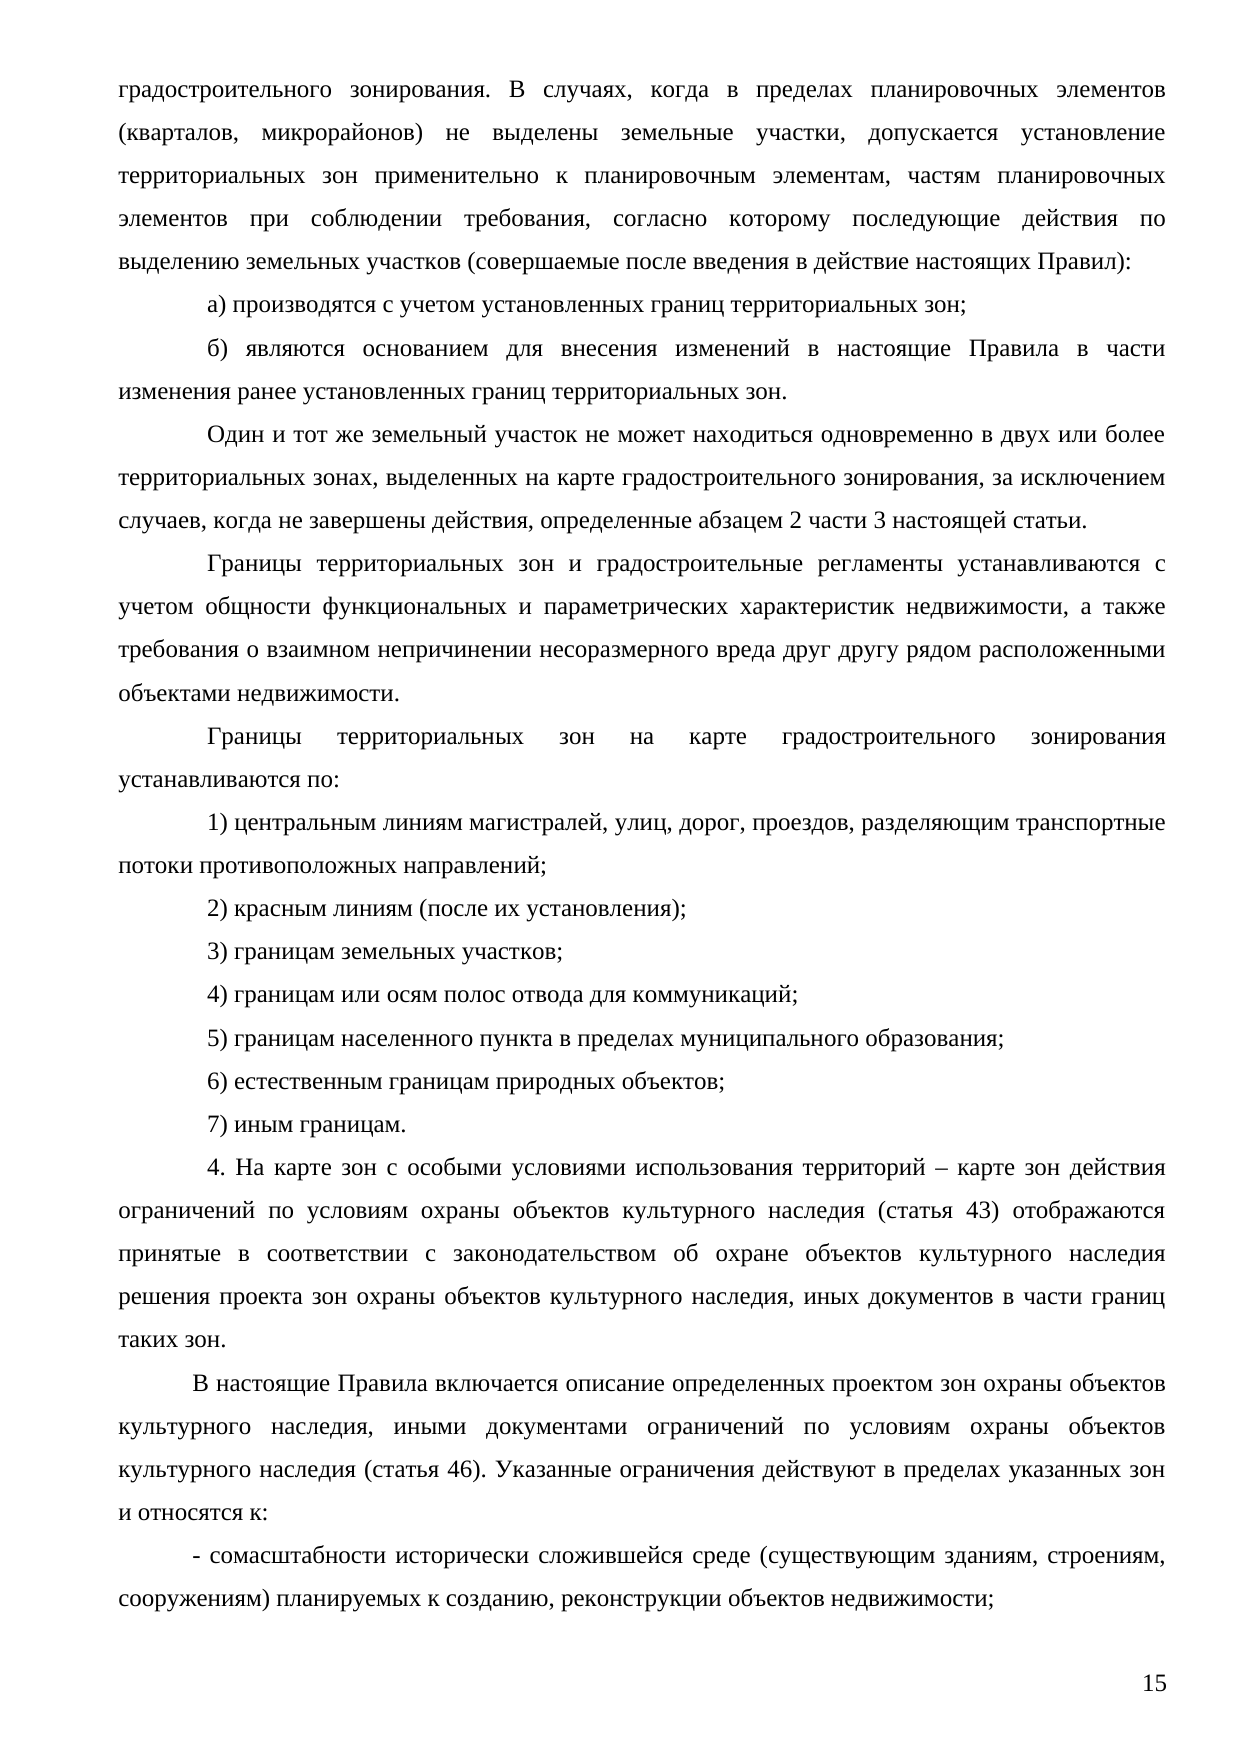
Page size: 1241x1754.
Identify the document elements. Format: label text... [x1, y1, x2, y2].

text В настоящие Правила включается описание определенных проектом зон охраны объектов культурного наследия, иными документами ограничений по условиям охраны объектов культурного наследия (статья 46). Указанные ограничения действуют в пределах указанных зон и относятся к: [118, 1368, 1167, 1526]
text а) производятся с учетом установленных границ территориальных зон; [118, 289, 1167, 318]
text Границы территориальных зон и градостроительные регламенты устанавливаются с учетом общности функциональных и параметрических характеристик недвижимости, а также требования о взаимном непричинении несоразмерного вреда друг другу рядом расположенными объектами недвижимости. [118, 548, 1167, 706]
text 4) границам или осям полос отвода для коммуникаций; [118, 979, 1167, 1008]
text 3) границам земельных участков; [118, 936, 1167, 965]
text 5) границам населенного пункта в пределах муниципального образования; [118, 1023, 1167, 1051]
text 1) центральным линиям магистралей, улиц, дорог, проездов, разделяющим транспортные потоки противоположных направлений; [118, 807, 1167, 879]
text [118, 74, 1167, 275]
text Границы территориальных зон на карте градостроительного зонирования устанавливаются по: [118, 721, 1167, 793]
text - сомасштабности исторически сложившейся среде (существующим зданиям, строениям, сооружениям) планируемых к созданию, реконструкции объектов недвижимости; [118, 1540, 1167, 1612]
text б) являются основанием для внесения изменений в настоящие Правила в части изменения ранее установленных границ территориальных зон. [118, 333, 1167, 404]
text 7) иным границам. [118, 1109, 1167, 1138]
text 4. На карте зон с особыми условиями использования территорий – карте зон действия ограничений по условиям охраны объектов культурного наследия (статья 43) отображаются принятые в соответствии с законодательством об охране объектов культурного наследия решения проекта зон охраны объектов культурного наследия, иных документов в части границ таких зон. [118, 1152, 1167, 1353]
text 2) красным линиям (после их установления); [118, 893, 1167, 922]
text 6) естественным границам природных объектов; [118, 1066, 1167, 1094]
text Один и тот же земельный участок не может находиться одновременно в двух или более территориальных зонах, выделенных на карте градостроительного зонирования, за исключением случаев, когда не завершены действия, определенные абзацем 2 части 3 настоящей статьи. [118, 419, 1167, 534]
